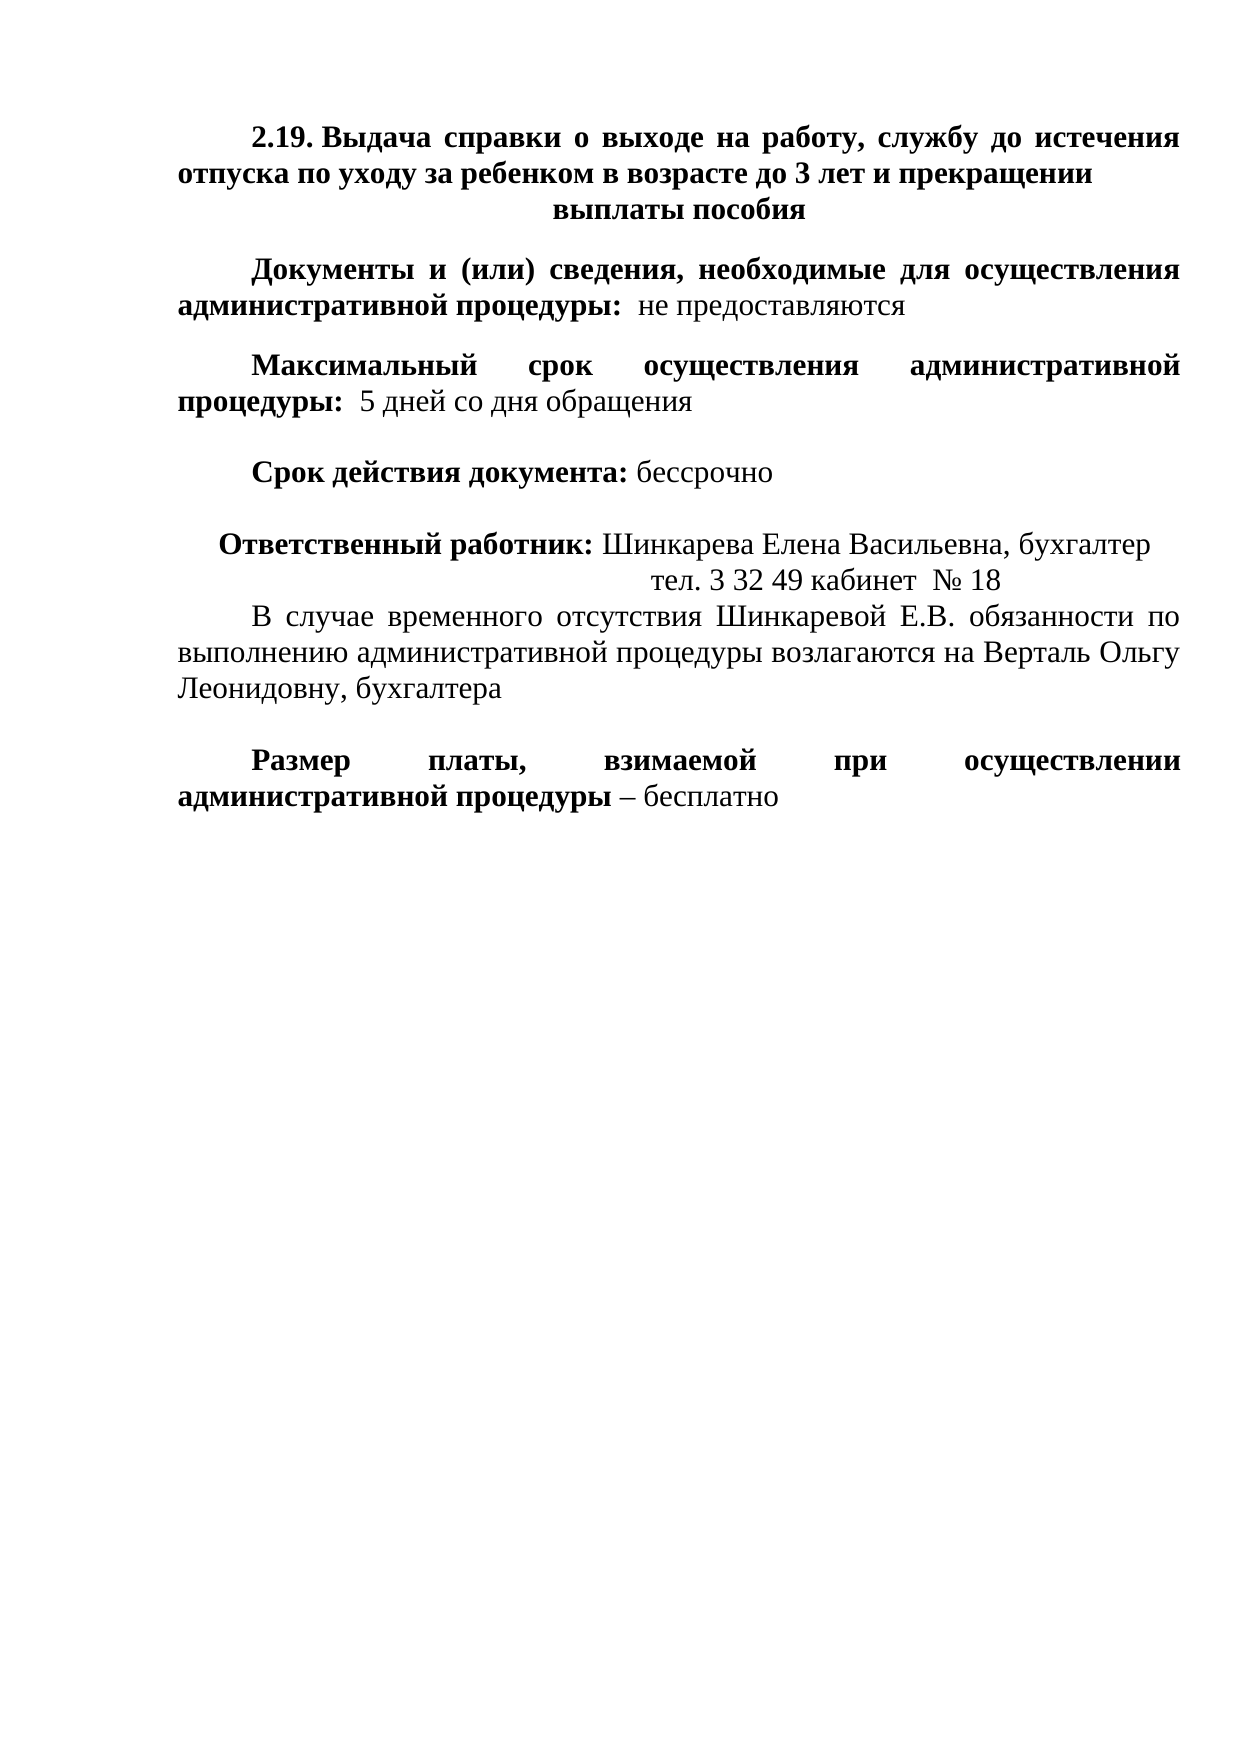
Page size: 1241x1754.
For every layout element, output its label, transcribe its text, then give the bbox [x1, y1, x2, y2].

text Срок действия документа: бессрочно [177, 454, 1181, 490]
text 2.19. Выдача справки о выходе на работу, службу до истечения отпуска по уходу за ребенком в возрасте до 3 лет и прекращении [177, 118, 1181, 190]
text Максимальный срок осуществления административной процедуры: 5 дней со дня обращения [177, 346, 1181, 418]
text тел. 3 32 49 кабинет № 18 [177, 562, 1181, 597]
text Документы и (или) сведения, необходимые для осуществления административной процедуры: не предоставляются [177, 250, 1181, 322]
text Ответственный работник: Шинкарева Елена Васильевна, бухгалтер [177, 526, 1181, 562]
text выплаты пособия [177, 190, 1181, 226]
text В случае временного отсутствия Шинкаревой Е.В. обязанности по выполнению административной процедуры возлагаются на Верталь Ольгу Леонидовну, бухгалтера [177, 597, 1181, 705]
text Размер платы, взимаемой при осуществлении административной процедуры – бесплатно [177, 741, 1181, 813]
